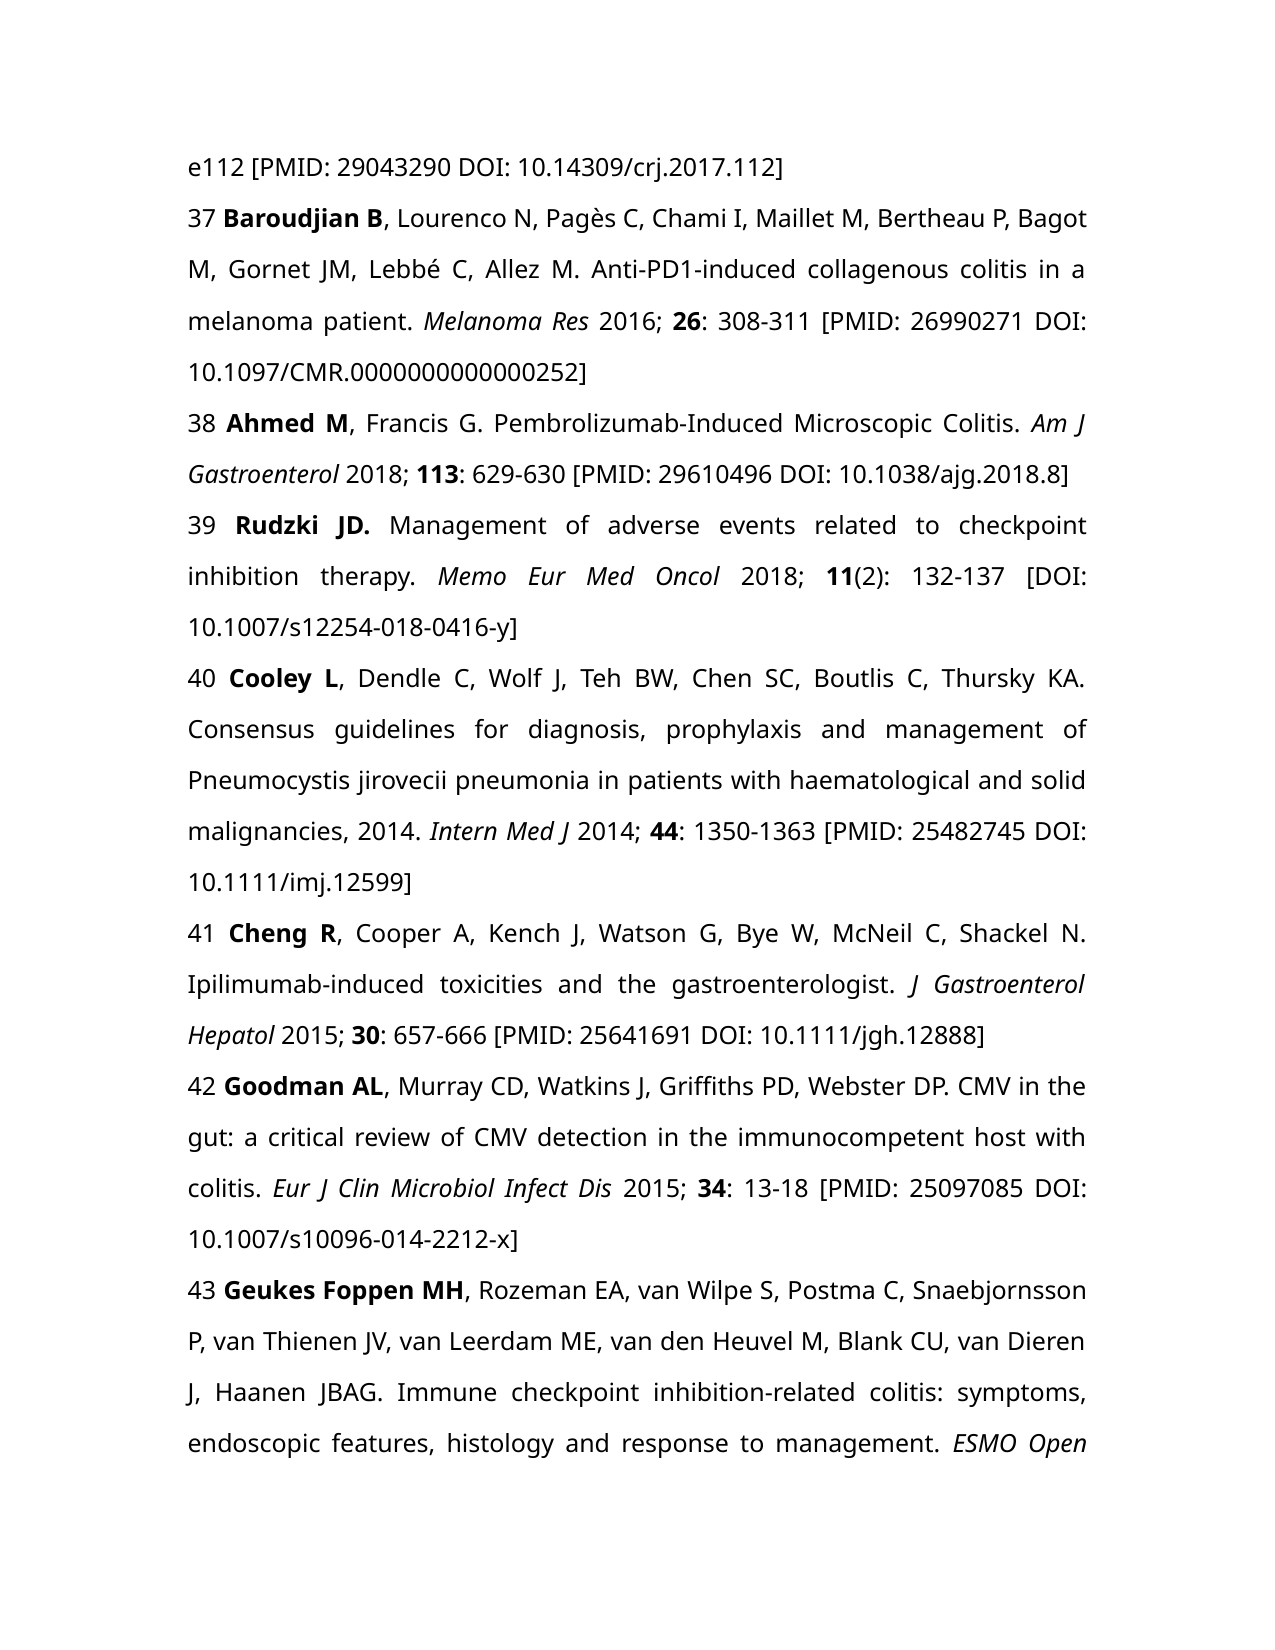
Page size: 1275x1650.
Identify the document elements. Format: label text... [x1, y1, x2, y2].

text 42 Goodman AL, Murray CD, Watkins J, Griffiths PD, Webster DP. CMV in the gut: a critical review of CMV detection in the immunocompetent host with colitis. Eur J Clin Microbiol Infect Dis 2015; 34: 13-18 [PMID: 25097085 DOI: 10.1007/s10096-014-2212-x] [187, 1069, 1087, 1256]
text 37 Baroudjian B, Lourenco N, Pagès C, Chami I, Maillet M, Bertheau P, Bagot M, Gornet JM, Lebbé C, Allez M. Anti-PD1-induced collagenous colitis in a melanoma patient. Melanoma Res 2016; 26: 308-311 [PMID: 26990271 DOI: 10.1097/CMR.0000000000000252] [187, 201, 1087, 388]
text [187, 150, 1087, 184]
text 38 Ahmed M, Francis G. Pembrolizumab-Induced Microscopic Colitis. Am J Gastroenterol 2018; 113: 629-630 [PMID: 29610496 DOI: 10.1038/ajg.2018.8] [187, 405, 1087, 490]
text 40 Cooley L, Dendle C, Wolf J, Teh BW, Chen SC, Boutlis C, Thursky KA. Consensus guidelines for diagnosis, prophylaxis and management of Pneumocystis jirovecii pneumonia in patients with haematological and solid malignancies, 2014. Intern Med J 2014; 44: 1350-1363 [PMID: 25482745 DOI: 10.1111/imj.12599] [187, 660, 1087, 899]
text 41 Cheng R, Cooper A, Kench J, Watson G, Bye W, McNeil C, Shackel N. Ipilimumab-induced toxicities and the gastroenterologist. J Gastroenterol Hepatol 2015; 30: 657-666 [PMID: 25641691 DOI: 10.1111/jgh.12888] [187, 916, 1087, 1052]
text 39 Rudzki JD. Management of adverse events related to checkpoint inhibition therapy. Memo Eur Med Oncol 2018; 11(2): 132-137 [DOI: 10.1007/s12254-018-0416-y] [187, 507, 1087, 643]
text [187, 1273, 1087, 1460]
